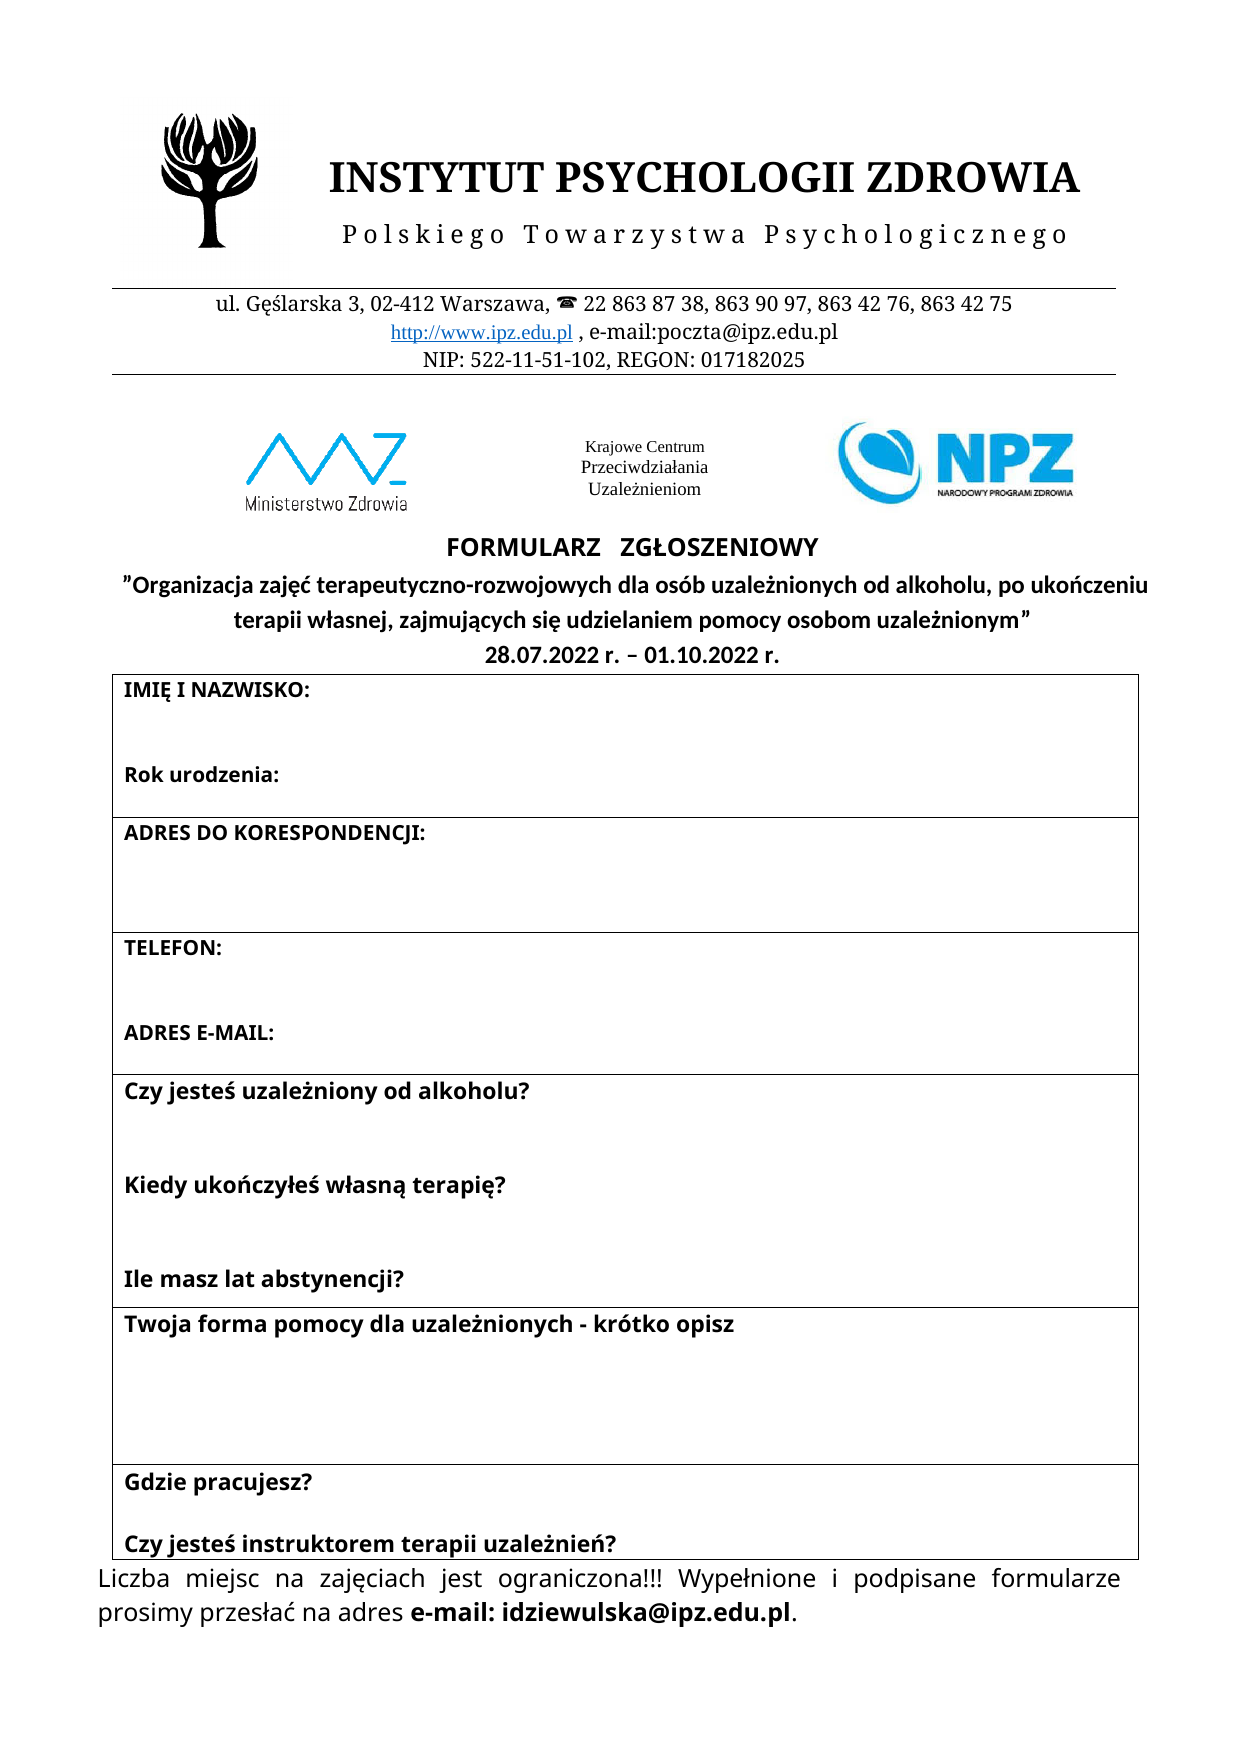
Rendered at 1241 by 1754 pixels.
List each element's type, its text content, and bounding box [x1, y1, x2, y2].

text 28.07.2022 r. – 01.10.2022 r. [112, 639, 1152, 669]
picture [119, 97, 293, 288]
text ”Organizacja zajęć terapeutyczno-rozwojowych dla osób uzależnionych od alkoholu, po ukończeniu terapii własnej, zajmujących się udzielaniem pomocy osobom uzależnionym” [112, 569, 1152, 634]
table_header IMIĘ I NAZWISKO: Rok urodzenia: [113, 675, 1138, 817]
picture [799, 399, 1105, 526]
table_cell Gdzie pracujesz? Czy jesteś instruktorem terapii uzależnień? [113, 1465, 1138, 1559]
table_cell TELEFON: ADRES E-MAIL: [113, 933, 1138, 1074]
text Liczba miejsc na zajęciach jest ograniczona!!! Wypełnione i podpisane formularze prosimy przesłać na adres e-mail: idziewulska@ipz.edu.pl. [97, 1560, 1122, 1628]
table_cell ADRES DO KORESPONDENCJI: [113, 818, 1138, 932]
text FORMULARZ ZGŁOSZENIOWY [112, 529, 1152, 564]
table_cell Twoja forma pomocy dla uzależnionych - krótko opisz [113, 1308, 1138, 1464]
picture [230, 417, 422, 526]
table_cell Czy jesteś uzależniony od alkoholu? Kiedy ukończyłeś własną terapię? Ile masz lat abstynencji? [113, 1075, 1138, 1307]
